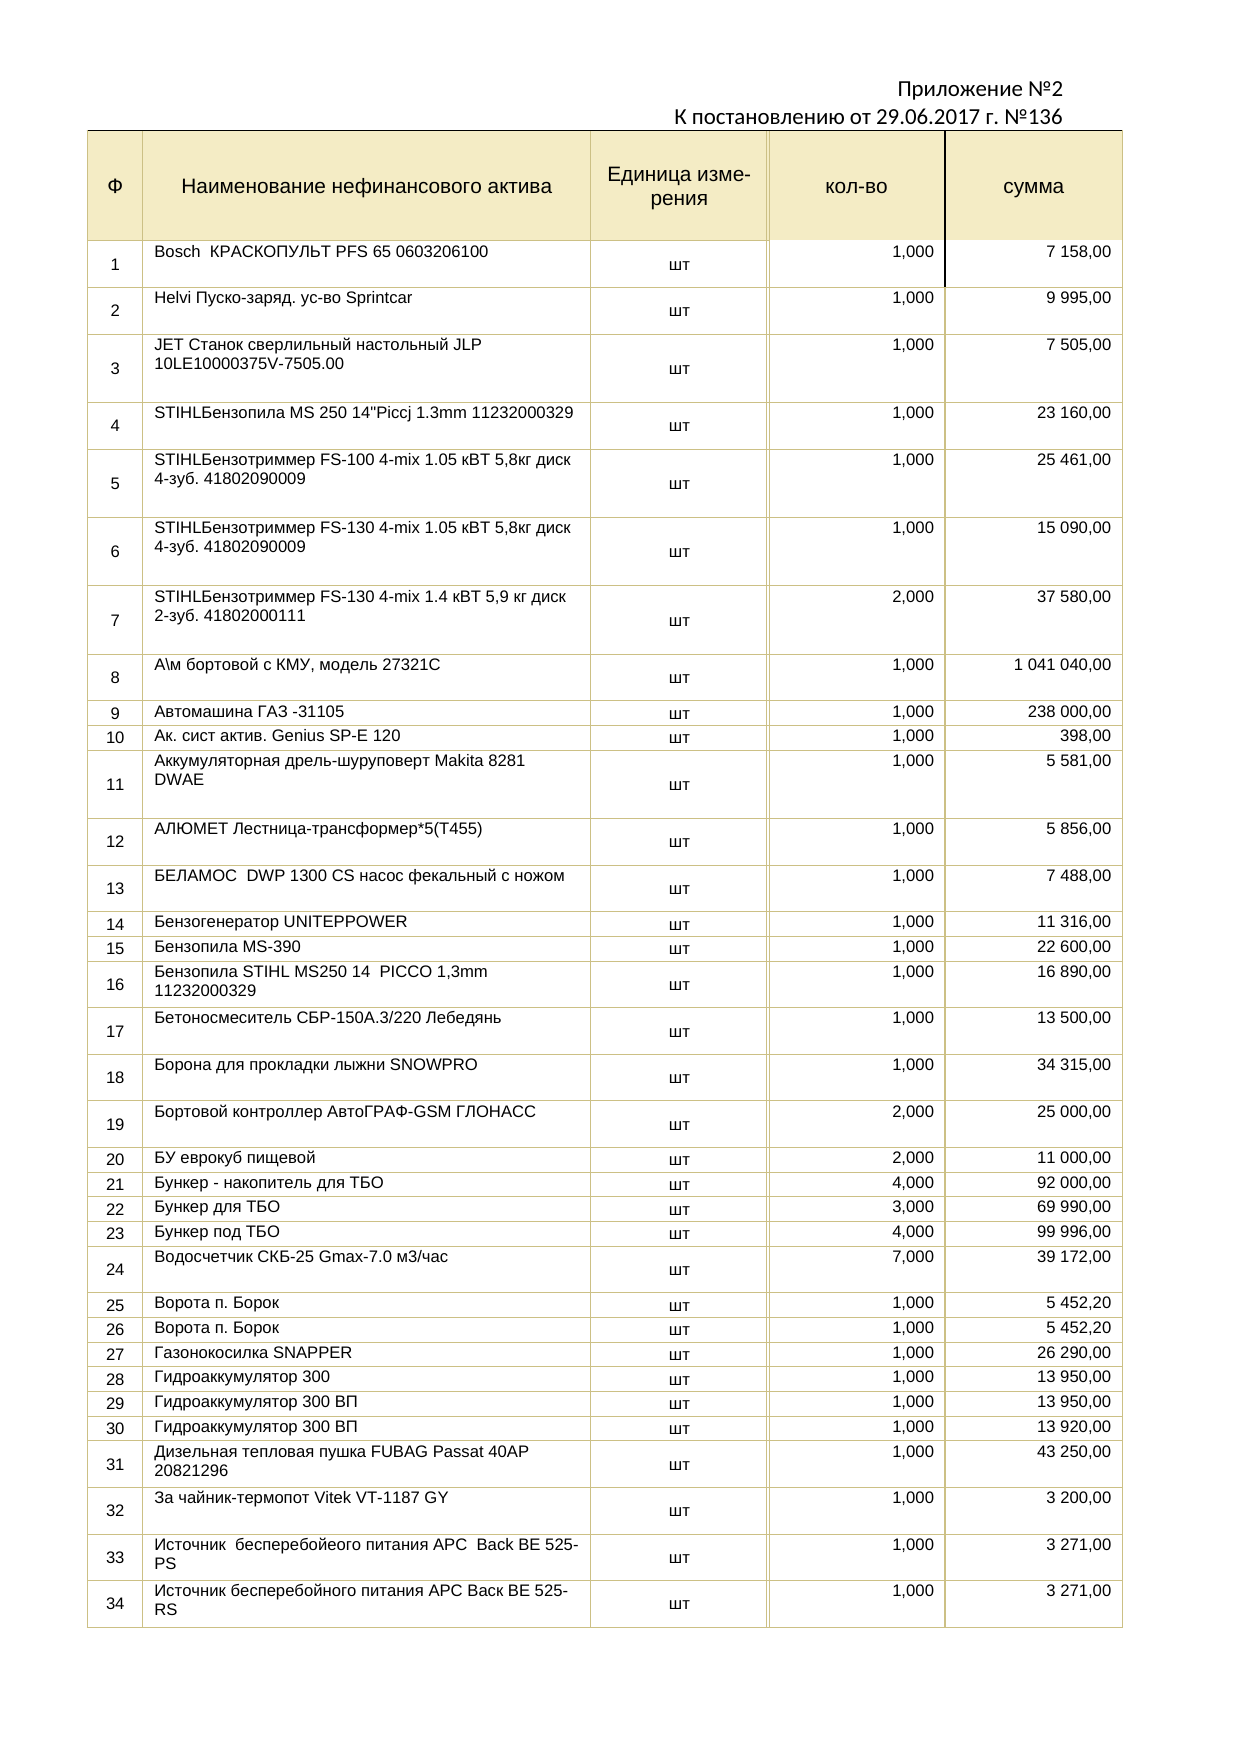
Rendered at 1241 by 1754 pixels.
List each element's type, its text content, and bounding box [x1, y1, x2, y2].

table_cell 4 [88, 403, 142, 448]
table_cell 13 500,00 [946, 1008, 1122, 1054]
table_cell АЛЮМЕТ Лестница-трансформер*5(Т455) [143, 819, 590, 865]
table_cell JET Станок сверлильный настольный JLP 10LE10000375V-7505.00 [143, 335, 590, 402]
table_cell 1,000 [770, 937, 944, 961]
table_cell 7 488,00 [946, 866, 1122, 911]
table_cell 7,000 [770, 1247, 944, 1292]
table_cell шт [591, 403, 766, 448]
table_cell 9 995,00 [946, 288, 1122, 333]
table_cell шт [591, 518, 766, 585]
table_cell шт [591, 1581, 766, 1627]
table_header Ф [88, 131, 142, 240]
table_cell 11 [88, 751, 142, 818]
table_cell 2,000 [770, 1148, 944, 1172]
table_cell 1 041 040,00 [946, 655, 1122, 700]
table_cell 25 000,00 [946, 1101, 1122, 1147]
table_cell 1,000 [770, 726, 944, 750]
table_cell 1,000 [770, 819, 944, 865]
table_cell шт [591, 1535, 766, 1580]
table_cell шт [591, 335, 766, 402]
table_cell шт [591, 1343, 766, 1366]
table_cell шт [591, 450, 766, 517]
table_cell 2 [88, 288, 142, 333]
table_header кол-во [770, 131, 944, 240]
table_cell Гидроаккумулятор 300 ВП [143, 1392, 590, 1416]
table_cell Гидроаккумулятор 300 [143, 1367, 590, 1391]
table_cell 1,000 [770, 1343, 944, 1366]
table_cell 39 172,00 [946, 1247, 1122, 1292]
table_cell 22 [88, 1197, 142, 1221]
table_cell 14 [88, 912, 142, 936]
table_cell 34 315,00 [946, 1055, 1122, 1100]
table_cell 34 [88, 1581, 142, 1627]
table_cell 15 [88, 937, 142, 961]
table_cell 1,000 [770, 751, 944, 818]
table_cell шт [591, 1222, 766, 1246]
table_cell шт [591, 819, 766, 865]
table_cell 5 [88, 450, 142, 517]
table_header Единица изме- рения [591, 131, 766, 240]
table_cell 9 [88, 701, 142, 725]
table_header Наименование нефинансового актива [143, 131, 590, 240]
table_cell 32 [88, 1488, 142, 1533]
table_cell 7 [88, 586, 142, 654]
table_cell 16 890,00 [946, 962, 1122, 1007]
table_cell Бункер для ТБО [143, 1197, 590, 1221]
table_cell 5 856,00 [946, 819, 1122, 865]
table_cell 99 996,00 [946, 1222, 1122, 1246]
table_cell 26 290,00 [946, 1343, 1122, 1366]
table_cell шт [591, 726, 766, 750]
table_cell шт [591, 241, 766, 287]
table_cell 3 [88, 335, 142, 402]
table_cell Ворота п. Борок [143, 1293, 590, 1317]
table_cell шт [591, 1247, 766, 1292]
table_cell 33 [88, 1535, 142, 1580]
table_cell шт [591, 701, 766, 725]
table_cell 1,000 [770, 288, 944, 333]
table_cell 1,000 [770, 655, 944, 700]
table_cell шт [591, 1441, 766, 1487]
table_cell 1,000 [770, 240, 944, 287]
table_cell 43 250,00 [946, 1441, 1122, 1487]
table_cell Водосчетчик СКБ-25 Gmax-7.0 м3/час [143, 1247, 590, 1292]
table_cell Бензопила MS-390 [143, 937, 590, 961]
table_cell 6 [88, 518, 142, 585]
table_cell 29 [88, 1392, 142, 1416]
table_cell 11 000,00 [946, 1148, 1122, 1172]
table_cell 4,000 [770, 1173, 944, 1196]
table_cell 1,000 [770, 1417, 944, 1440]
table_cell шт [591, 586, 766, 654]
table_cell Бункер - накопитель для ТБО [143, 1173, 590, 1196]
table_cell 13 [88, 866, 142, 911]
table_cell 1,000 [770, 1055, 944, 1100]
table_cell 1,000 [770, 403, 944, 448]
table_cell 4,000 [770, 1222, 944, 1246]
table_cell STIHLБензопила MS 250 14"Piccj 1.3mm 11232000329 [143, 403, 590, 448]
table_cell шт [591, 1101, 766, 1147]
table_cell 15 090,00 [946, 518, 1122, 585]
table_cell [143, 1581, 590, 1627]
table_cell STIHLБензотриммер FS-130 4-mix 1.05 кВТ 5,8кг диск 4-зуб. 41802090009 [143, 518, 590, 585]
table_cell 5 581,00 [946, 751, 1122, 818]
table_cell 12 [88, 819, 142, 865]
table_cell За чайник-термопот Vitek VT-1187 GY [143, 1488, 590, 1533]
table_cell шт [591, 1293, 766, 1317]
table_cell шт [591, 751, 766, 818]
table_cell 23 160,00 [946, 403, 1122, 448]
table_cell шт [591, 1173, 766, 1196]
table_cell Bosch КРАСКОПУЛЬТ PFS 65 0603206100 [143, 241, 590, 287]
table_cell Газонокосилка SNAPPER [143, 1343, 590, 1366]
table_cell Дизельная тепловая пушка FUBAG Passat 40AP 20821296 [143, 1441, 590, 1487]
table_cell 238 000,00 [946, 701, 1122, 725]
table_cell 1,000 [770, 1441, 944, 1487]
table_cell Бензопила STIHL MS250 14 PICCO 1,3mm 11232000329 [143, 962, 590, 1007]
table_cell 1,000 [770, 450, 944, 517]
table_cell 23 [88, 1222, 142, 1246]
table_cell Бортовой контроллер АвтоГРАФ-GSM ГЛОНАСС [143, 1101, 590, 1147]
table_cell 7 158,00 [946, 240, 1122, 287]
table_cell 25 [88, 1293, 142, 1317]
table_cell шт [591, 1148, 766, 1172]
table_cell 17 [88, 1008, 142, 1054]
table_cell шт [591, 1197, 766, 1221]
table_cell 13 950,00 [946, 1367, 1122, 1391]
table_cell 1,000 [770, 1367, 944, 1391]
table_cell 5 452,20 [946, 1318, 1122, 1342]
table_cell 92 000,00 [946, 1173, 1122, 1196]
table_cell шт [591, 655, 766, 700]
table_cell 13 950,00 [946, 1392, 1122, 1416]
table_cell шт [591, 1488, 766, 1533]
table_cell шт [591, 1367, 766, 1391]
table_cell Ак. сист актив. Genius SP-E 120 [143, 726, 590, 750]
table_cell Борона для прокладки лыжни SNOWPRO [143, 1055, 590, 1100]
table_cell Бетоносмеситель СБР-150А.3/220 Лебедянь [143, 1008, 590, 1054]
table_cell 3 271,00 [946, 1535, 1122, 1580]
table_cell Автомашина ГАЗ -31105 [143, 701, 590, 725]
table_cell 1 [88, 241, 142, 287]
table_cell 3,000 [770, 1197, 944, 1221]
table_cell 1,000 [770, 1392, 944, 1416]
table_cell шт [591, 937, 766, 961]
table_cell шт [591, 866, 766, 911]
table_cell шт [591, 912, 766, 936]
table_cell 20 [88, 1148, 142, 1172]
table_cell 7 505,00 [946, 335, 1122, 402]
table_cell 8 [88, 655, 142, 700]
table_cell 30 [88, 1417, 142, 1440]
table_cell 1,000 [770, 1318, 944, 1342]
table_cell шт [591, 288, 766, 333]
table_cell 69 990,00 [946, 1197, 1122, 1221]
table_cell 1,000 [770, 912, 944, 936]
table_cell 1,000 [770, 1008, 944, 1054]
table_cell STIHLБензотриммер FS-100 4-mix 1.05 кВТ 5,8кг диск 4-зуб. 41802090009 [143, 450, 590, 517]
table_cell 28 [88, 1367, 142, 1391]
table_cell А\м бортовой с КМУ, модель 27321С [143, 655, 590, 700]
table_cell 11 316,00 [946, 912, 1122, 936]
table_cell Бункер под ТБО [143, 1222, 590, 1246]
table_cell 2,000 [770, 1101, 944, 1147]
table_cell 1,000 [770, 1535, 944, 1580]
table_cell 25 461,00 [946, 450, 1122, 517]
table_cell Аккумуляторная дрель-шуруповерт Makita 8281 DWAE [143, 751, 590, 818]
table_cell Источник бесперебойеого питания АРС Back BE 525-PS [143, 1535, 590, 1580]
table_cell 3 200,00 [946, 1488, 1122, 1533]
table_cell 26 [88, 1318, 142, 1342]
table_cell 1,000 [770, 335, 944, 402]
table_cell 1,000 [770, 1488, 944, 1533]
table_cell 13 920,00 [946, 1417, 1122, 1440]
table_cell 3 271,00 [946, 1581, 1122, 1627]
table_cell 18 [88, 1055, 142, 1100]
table_cell 1,000 [770, 701, 944, 725]
table_cell 10 [88, 726, 142, 750]
table_cell шт [591, 1318, 766, 1342]
table_cell 5 452,20 [946, 1293, 1122, 1317]
table_cell 31 [88, 1441, 142, 1487]
table_cell Ворота п. Борок [143, 1318, 590, 1342]
table_cell 398,00 [946, 726, 1122, 750]
table_cell Гидроаккумулятор 300 ВП [143, 1417, 590, 1440]
table_cell Бензогенератор UNITEPPOWER [143, 912, 590, 936]
table_cell 1,000 [770, 518, 944, 585]
table_cell шт [591, 1417, 766, 1440]
table_cell 1,000 [770, 962, 944, 1007]
table_cell шт [591, 1392, 766, 1416]
table_cell БЕЛАМОС DWP 1300 CS насос фекальный с ножом [143, 866, 590, 911]
table_cell STIHLБензотриммер FS-130 4-mix 1.4 кВТ 5,9 кг диск 2-зуб. 41802000111 [143, 586, 590, 654]
table_cell 1,000 [770, 1293, 944, 1317]
table_cell шт [591, 1055, 766, 1100]
table_cell 21 [88, 1173, 142, 1196]
table_cell 1,000 [770, 1581, 944, 1627]
table_cell шт [591, 1008, 766, 1054]
table_cell 19 [88, 1101, 142, 1147]
table_cell 2,000 [770, 586, 944, 654]
table_cell 22 600,00 [946, 937, 1122, 961]
table_cell 27 [88, 1343, 142, 1366]
table_cell 24 [88, 1247, 142, 1292]
table_cell 16 [88, 962, 142, 1007]
table_cell БУ еврокуб пищевой [143, 1148, 590, 1172]
table_header сумма [946, 131, 1122, 240]
table_cell Helvi Пуско-заряд. ус-во Sprintcar [143, 288, 590, 333]
table_cell 37 580,00 [946, 586, 1122, 654]
table_cell 1,000 [770, 866, 944, 911]
table_cell шт [591, 962, 766, 1007]
